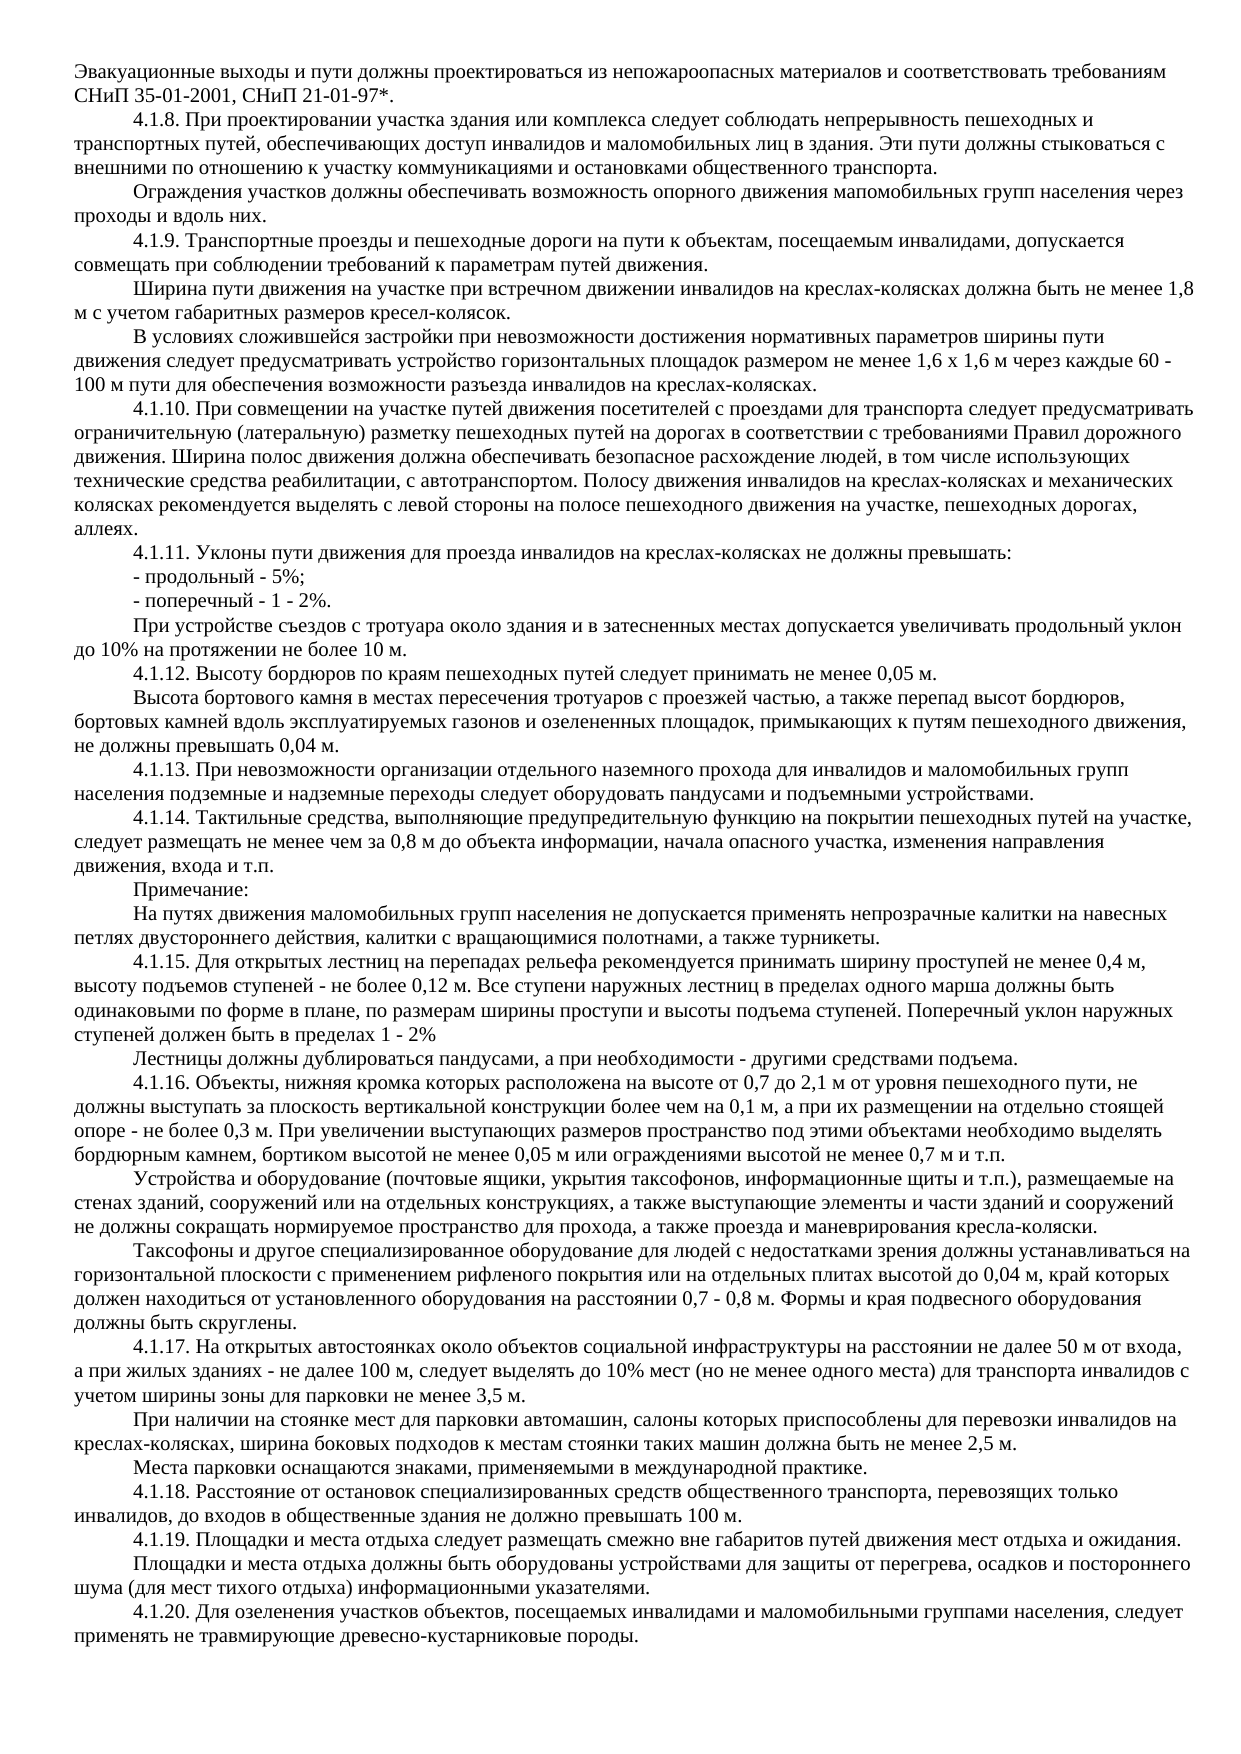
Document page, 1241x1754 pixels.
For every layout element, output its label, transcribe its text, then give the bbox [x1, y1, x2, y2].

text Примечание: [74, 877, 1196, 901]
text 4.1.18. Расстояние от остановок специализированных средств общественного транспорта, перевозящих только инвалидов, до входов в общественные здания не должно превышать 100 м. [74, 1479, 1196, 1527]
text 4.1.14. Тактильные средства, выполняющие предупредительную функцию на покрытии пешеходных путей на участке, следует размещать не менее чем за 0,8 м до объекта информации, начала опасного участка, изменения направления движения, входа и т.п. [74, 805, 1196, 877]
text 4.1.17. На открытых автостоянках около объектов социальной инфраструктуры на расстоянии не далее 50 м от входа, а при жилых зданиях - не далее 100 м, следует выделять до 10% мест (но не менее одного места) для транспорта инвалидов с учетом ширины зоны для парковки не менее 3,5 м. [74, 1334, 1196, 1407]
text 4.1.9. Транспортные проезды и пешеходные дороги на пути к объектам, посещаемым инвалидами, допускается совмещать при соблюдении требований к параметрам путей движения. [74, 227, 1196, 276]
text 4.1.11. Уклоны пути движения для проезда инвалидов на креслах-колясках не должны превышать: [74, 540, 1196, 564]
text В условиях сложившейся застройки при невозможности достижения нормативных параметров ширины пути движения следует предусматривать устройство горизонтальных площадок размером не менее 1,6 x 1,6 м через каждые 60 - 100 м пути для обеспечения возможности разъезда инвалидов на креслах-колясках. [74, 324, 1196, 396]
text При наличии на стоянке мест для парковки автомашин, салоны которых приспособлены для перевозки инвалидов на креслах-колясках, ширина боковых подходов к местам стоянки таких машин должна быть не менее 2,5 м. [74, 1407, 1196, 1455]
text Ограждения участков должны обеспечивать возможность опорного движения мапомобильных групп населения через проходы и вдоль них. [74, 179, 1196, 227]
text На путях движения маломобильных групп населения не допускается применять непрозрачные калитки на навесных петлях двустороннего действия, калитки с вращающимися полотнами, а также турникеты. [74, 901, 1196, 949]
text Места парковки оснащаются знаками, применяемыми в международной практике. [74, 1455, 1196, 1479]
text Таксофоны и другое специализированное оборудование для людей с недостатками зрения должны устанавливаться на горизонтальной плоскости с применением рифленого покрытия или на отдельных плитах высотой до 0,04 м, край которых должен находиться от установленного оборудования на расстоянии 0,7 - 0,8 м. Формы и края подвесного оборудования должны быть скруглены. [74, 1238, 1196, 1334]
text 4.1.8. При проектировании участка здания или комплекса следует соблюдать непрерывность пешеходных и транспортных путей, обеспечивающих доступ инвалидов и маломобильных лиц в здания. Эти пути должны стыковаться с внешними по отношению к участку коммуникациями и остановками общественного транспорта. [74, 107, 1196, 179]
text Ширина пути движения на участке при встречном движении инвалидов на креслах-колясках должна быть не менее 1,8 м с учетом габаритных размеров кресел-колясок. [74, 276, 1196, 324]
text 4.1.16. Объекты, нижняя кромка которых расположена на высоте от 0,7 до 2,1 м от уровня пешеходного пути, не должны выступать за плоскость вертикальной конструкции более чем на 0,1 м, а при их размещении на отдельно стоящей опоре - не более 0,3 м. При увеличении выступающих размеров пространство под этими объектами необходимо выделять бордюрным камнем, бортиком высотой не менее 0,05 м или ограждениями высотой не менее 0,7 м и т.п. [74, 1070, 1196, 1166]
text Высота бортового камня в местах пересечения тротуаров с проезжей частью, а также перепад высот бордюров, бортовых камней вдоль эксплуатируемых газонов и озелененных площадок, примыкающих к путям пешеходного движения, не должны превышать 0,04 м. [74, 685, 1196, 757]
text Устройства и оборудование (почтовые ящики, укрытия таксофонов, информационные щиты и т.п.), размещаемые на стенах зданий, сооружений или на отдельных конструкциях, а также выступающие элементы и части зданий и сооружений не должны сокращать нормируемое пространство для прохода, а также проезда и маневрирования кресла-коляски. [74, 1166, 1196, 1238]
text - продольный - 5%; [74, 564, 1196, 588]
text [74, 59, 1196, 107]
text - поперечный - 1 - 2%. [74, 588, 1196, 612]
text 4.1.12. Высоту бордюров по краям пешеходных путей следует принимать не менее 0,05 м. [74, 661, 1196, 685]
text 4.1.15. Для открытых лестниц на перепадах рельефа рекомендуется принимать ширину проступей не менее 0,4 м, высоту подъемов ступеней - не более 0,12 м. Все ступени наружных лестниц в пределах одного марша должны быть одинаковыми по форме в плане, по размерам ширины проступи и высоты подъема ступеней. Поперечный уклон наружных ступеней должен быть в пределах 1 - 2% [74, 949, 1196, 1046]
text 4.1.10. При совмещении на участке путей движения посетителей с проездами для транспорта следует предусматривать ограничительную (латеральную) разметку пешеходных путей на дорогах в соответствии с требованиями Правил дорожного движения. Ширина полос движения должна обеспечивать безопасное расхождение людей, в том числе использующих технические средства реабилитации, с автотранспортом. Полосу движения инвалидов на креслах-колясках и механических колясках рекомендуется выделять с левой стороны на полосе пешеходного движения на участке, пешеходных дорогах, аллеях. [74, 396, 1196, 540]
text 4.1.19. Площадки и места отдыха следует размещать смежно вне габаритов путей движения мест отдыха и ожидания. [74, 1527, 1196, 1551]
text 4.1.20. Для озеленения участков объектов, посещаемых инвалидами и маломобильными группами населения, следует применять не травмирующие древесно-кустарниковые породы. [74, 1599, 1196, 1647]
text Площадки и места отдыха должны быть оборудованы устройствами для защиты от перегрева, осадков и постороннего шума (для мест тихого отдыха) информационными указателями. [74, 1551, 1196, 1599]
text При устройстве съездов с тротуара около здания и в затесненных местах допускается увеличивать продольный уклон до 10% на протяжении не более 10 м. [74, 612, 1196, 661]
text 4.1.13. При невозможности организации отдельного наземного прохода для инвалидов и маломобильных групп населения подземные и надземные переходы следует оборудовать пандусами и подъемными устройствами. [74, 757, 1196, 805]
text Лестницы должны дублироваться пандусами, а при необходимости - другими средствами подъема. [74, 1046, 1196, 1070]
